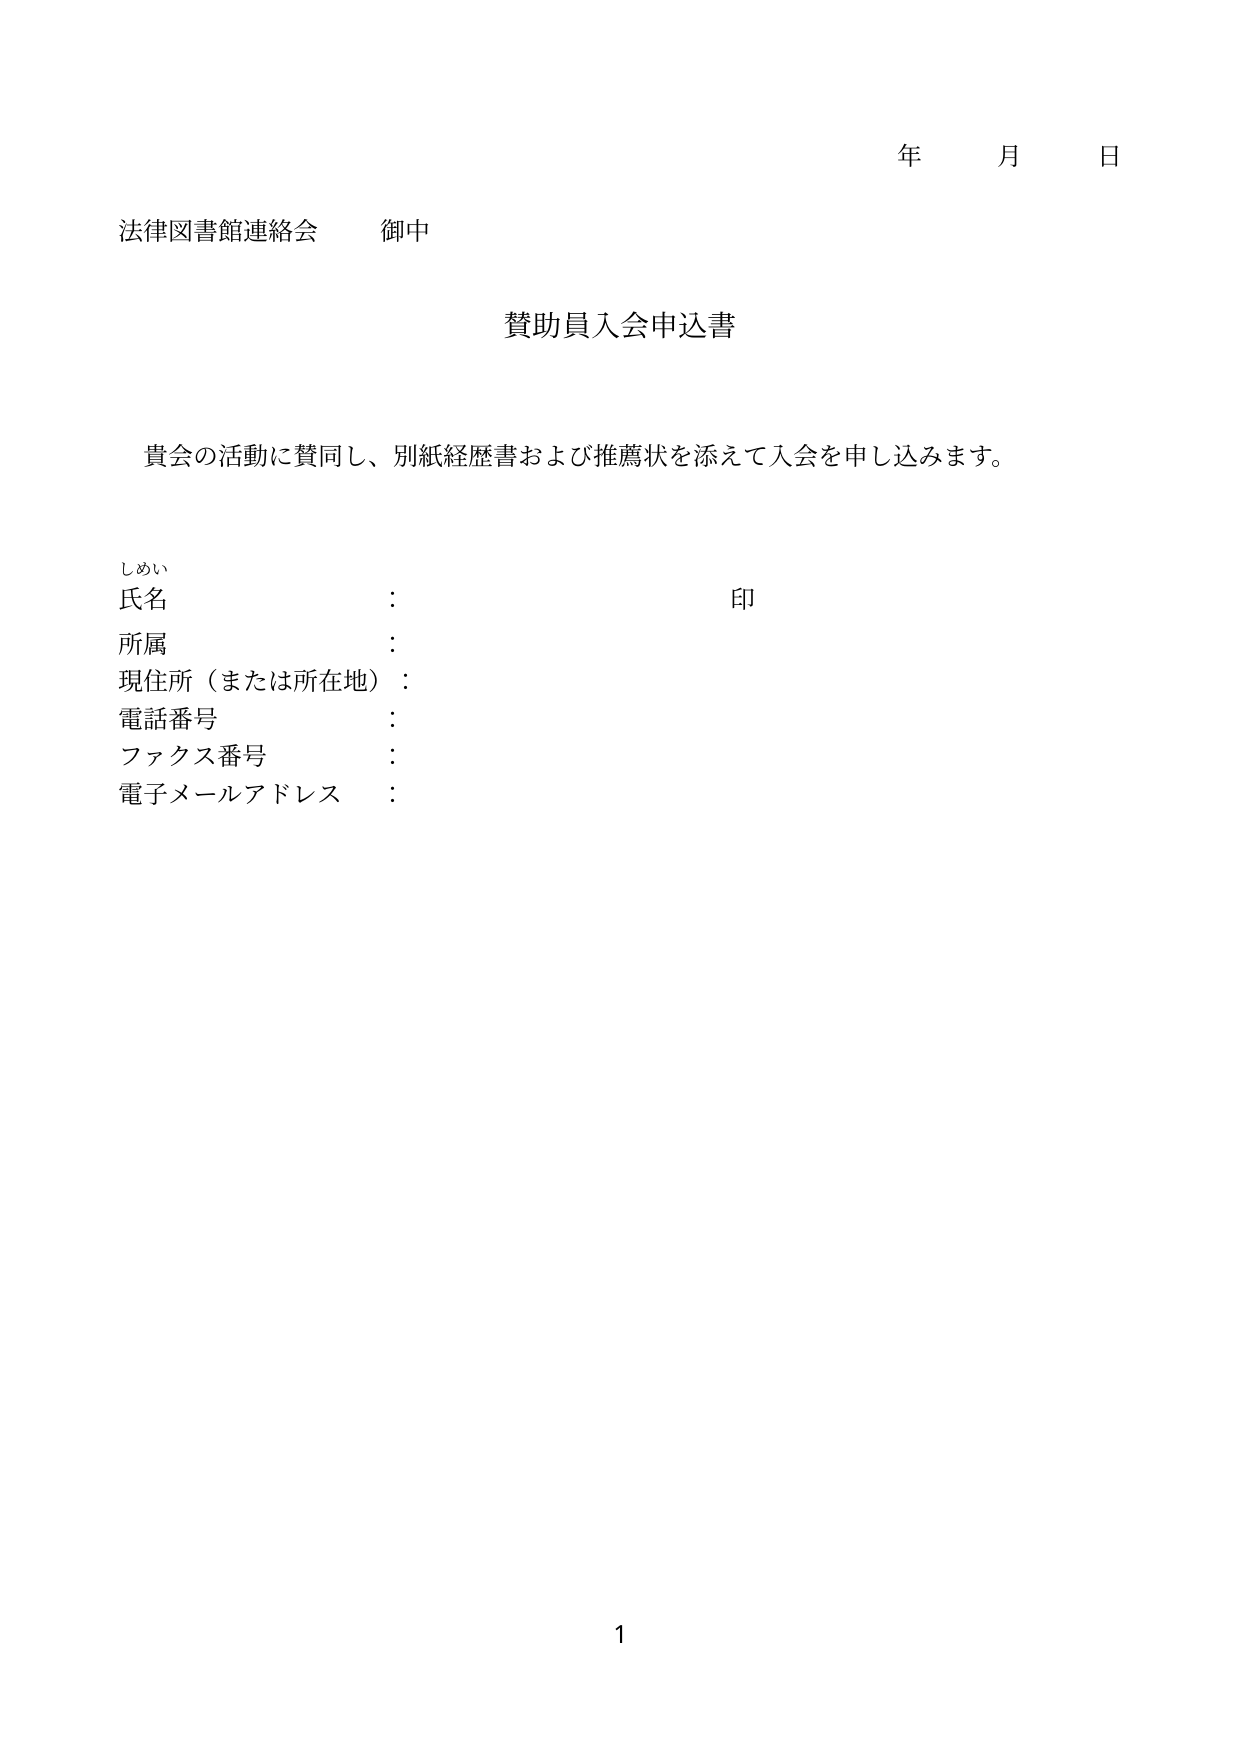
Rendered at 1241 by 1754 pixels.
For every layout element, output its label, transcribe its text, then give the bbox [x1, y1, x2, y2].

text 貴会の活動に賛同し、別紙経歴書および推薦状を添えて入会を申し込みます。 [118, 436, 1122, 473]
text ファクス番号 ： [118, 736, 1122, 773]
text 電子メールアドレス ： [118, 773, 1122, 811]
text 所属 ： [118, 623, 1122, 661]
text 賛助員入会申込書 [118, 286, 1122, 361]
text 年 月 日 [118, 136, 1122, 173]
text 現住所（または所在地）： [118, 661, 1122, 698]
text ： 印 [118, 548, 1122, 623]
text 電話番号 ： [118, 698, 1122, 736]
text 法律図書館連絡会 御中 [118, 211, 1122, 248]
